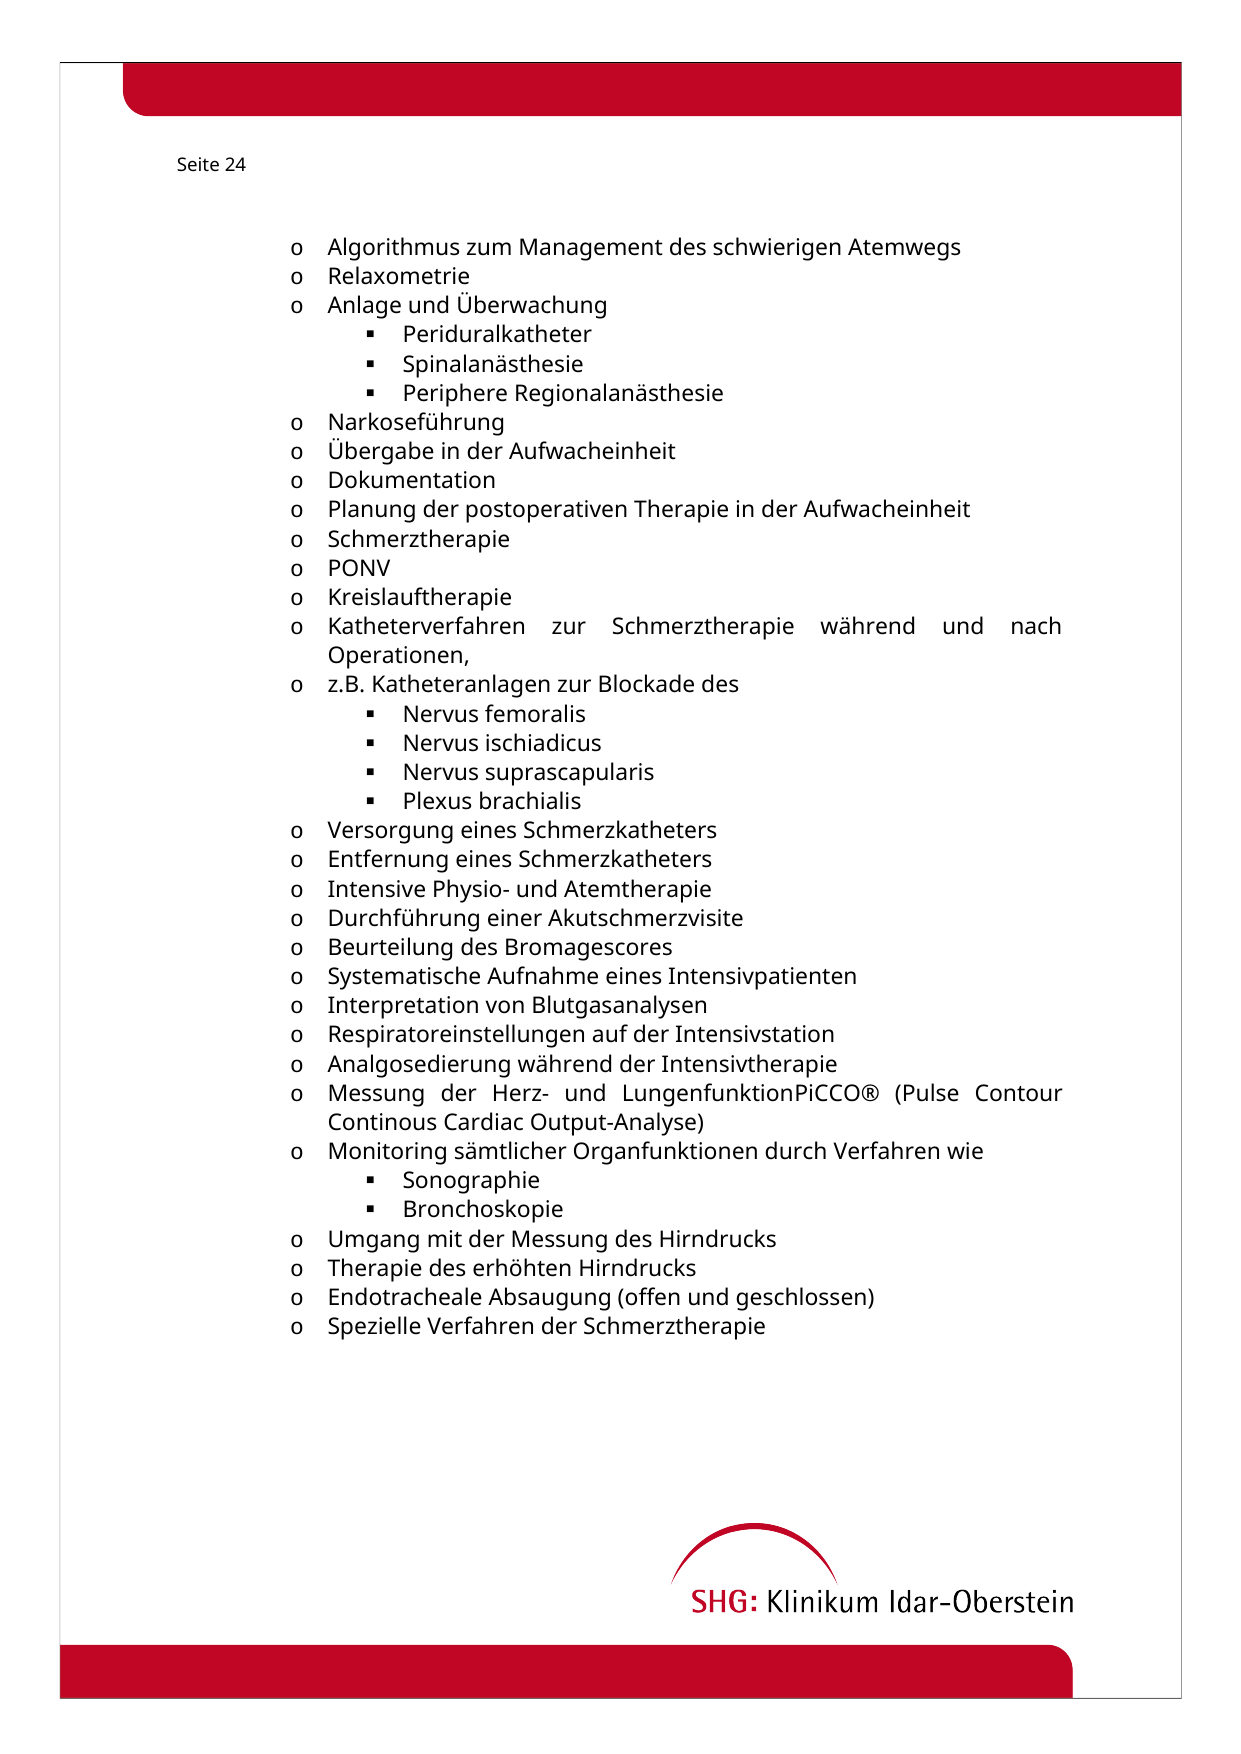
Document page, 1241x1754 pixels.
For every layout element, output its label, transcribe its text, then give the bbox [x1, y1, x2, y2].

picture [59, 62, 1182, 1699]
list Periphere Regionalanästhesie [365, 378, 1063, 407]
list Messung der Herz- und Lungenfunktion PiCCO® (Pulse Contour Continous Cardiac Output-Analyse) [290, 1078, 1063, 1136]
list Beurteilung des Bromagescores [290, 932, 1063, 961]
list PONV [290, 553, 1063, 582]
list Therapie des erhöhten Hirndrucks [290, 1253, 1063, 1282]
list Nervus ischiadicus [365, 728, 1063, 757]
list Schmerztherapie [290, 524, 1063, 553]
list Intensive Physio- und Atemtherapie [290, 874, 1063, 903]
list Dokumentation [290, 465, 1063, 494]
list Systematische Aufnahme eines Intensivpatienten [290, 961, 1063, 990]
list Analgosedierung während der Intensivtherapie [290, 1049, 1063, 1078]
list Narkoseführung [290, 407, 1063, 436]
list Katheterverfahren zur Schmerztherapie während und nach Operationen, [290, 611, 1063, 669]
list Algorithmus zum Management des schwierigen Atemwegs [290, 232, 1063, 261]
list Plexus brachialis [365, 786, 1063, 815]
list Spinalanästhesie [365, 349, 1063, 378]
list Respiratoreinstellungen auf der Intensivstation [290, 1019, 1063, 1049]
list Interpretation von Blutgasanalysen [290, 990, 1063, 1019]
list Periduralkatheter [365, 319, 1063, 349]
list Nervus suprascapularis [365, 757, 1063, 786]
list Endotracheale Absaugung (offen und geschlossen) [290, 1282, 1063, 1311]
list Bronchoskopie [365, 1194, 1063, 1224]
list Durchführung einer Akutschmerzvisite [290, 903, 1063, 932]
list Versorgung eines Schmerzkatheters [290, 815, 1063, 844]
list z.B. Katheteranlagen zur Blockade des [290, 669, 1063, 699]
list Monitoring sämtlicher Organfunktionen durch Verfahren wie [290, 1136, 1063, 1165]
list Nervus femoralis [365, 699, 1063, 728]
list Anlage und Überwachung [290, 290, 1063, 319]
list Umgang mit der Messung des Hirndrucks [290, 1224, 1063, 1253]
list Entfernung eines Schmerzkatheters [290, 844, 1063, 874]
list Kreislauftherapie [290, 582, 1063, 611]
list Relaxometrie [290, 261, 1063, 290]
list Sonographie [365, 1165, 1063, 1194]
list Übergabe in der Aufwacheinheit [290, 436, 1063, 465]
list Planung der postoperativen Therapie in der Aufwacheinheit [290, 494, 1063, 524]
list Spezielle Verfahren der Schmerztherapie [290, 1311, 1063, 1340]
